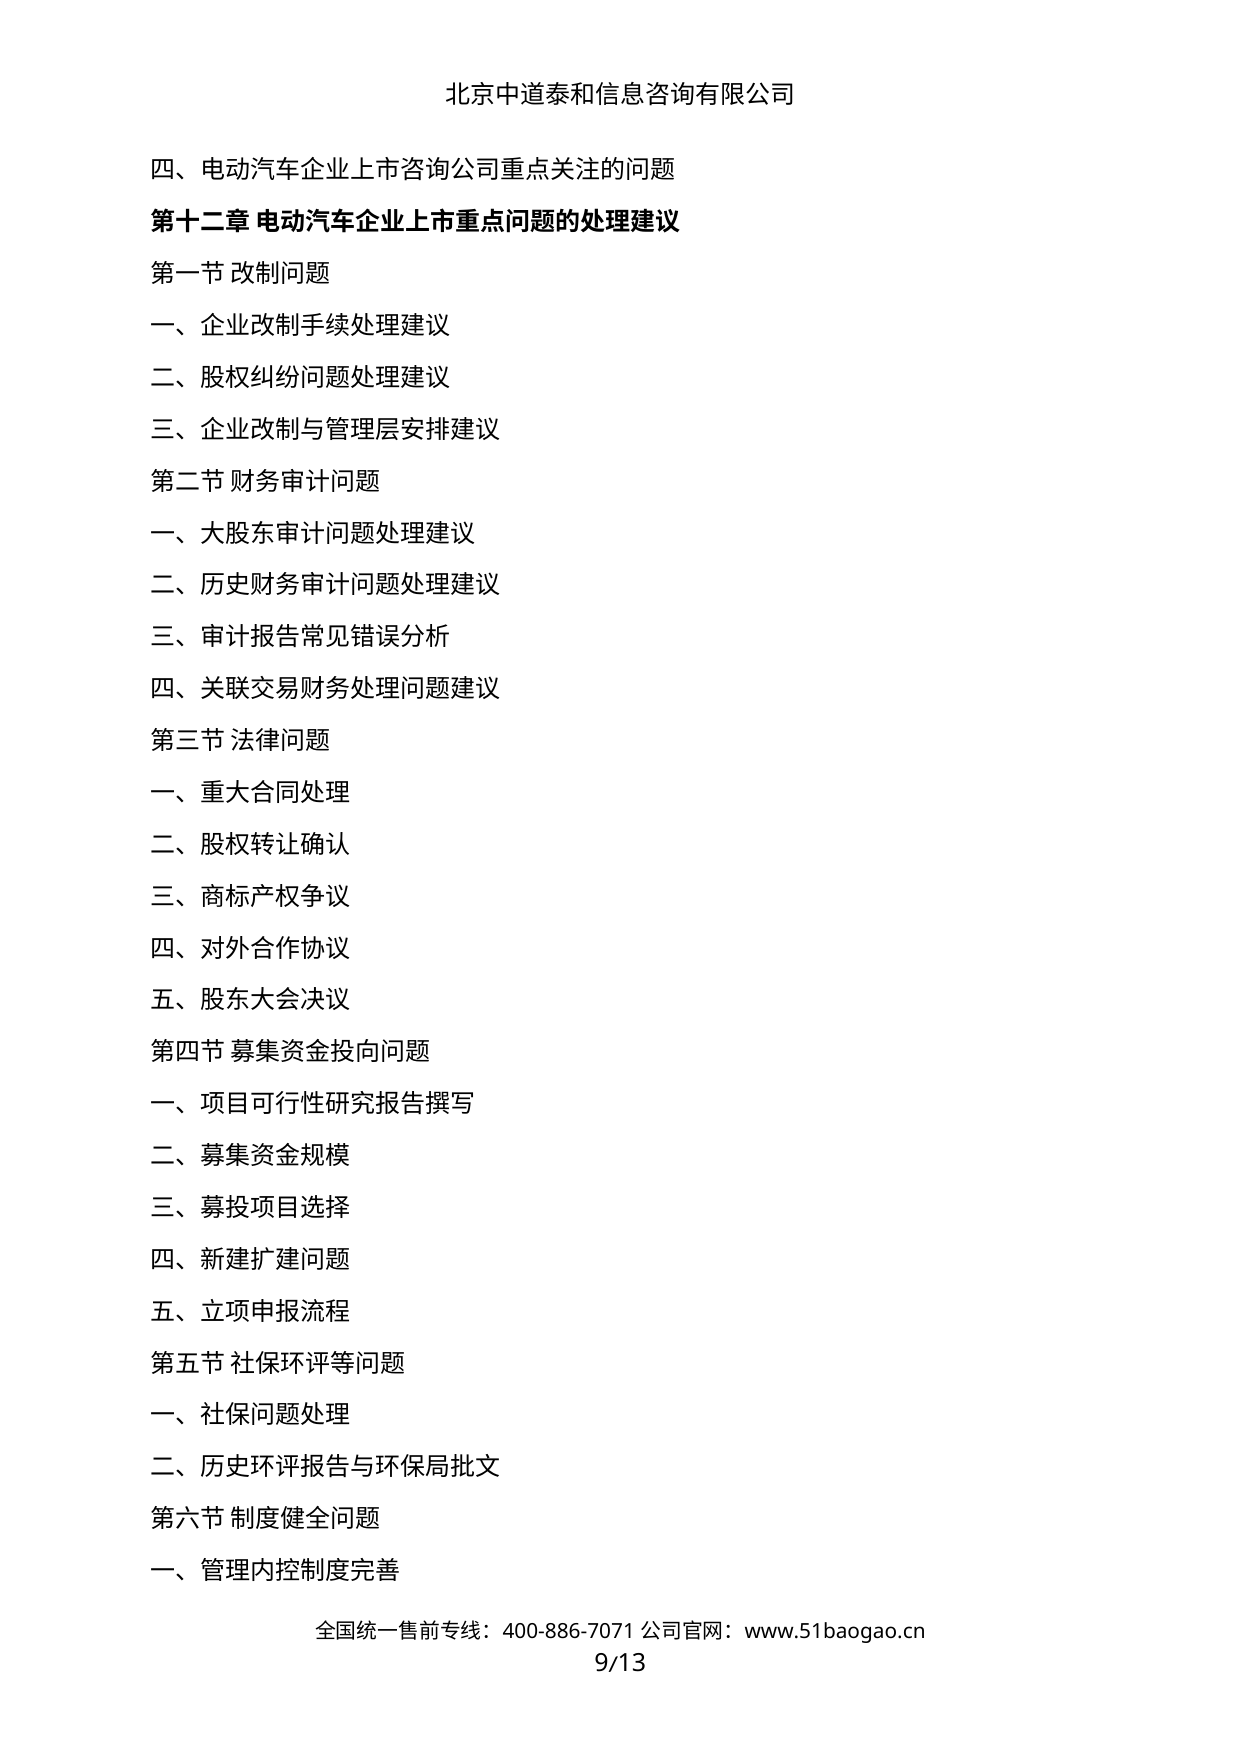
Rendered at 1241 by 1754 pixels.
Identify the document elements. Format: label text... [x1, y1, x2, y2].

text 二、募集资金规模 [150, 1136, 1090, 1172]
text 二、历史环评报告与环保局批文 [150, 1447, 1090, 1483]
text 四、新建扩建问题 [150, 1239, 1090, 1276]
text 一、重大合同处理 [150, 772, 1090, 809]
text 一、项目可行性研究报告撰写 [150, 1084, 1090, 1120]
text 一、大股东审计问题处理建议 [150, 513, 1090, 549]
text 二、股权转让确认 [150, 824, 1090, 861]
text 一、企业改制手续处理建议 [150, 306, 1090, 342]
text 三、募投项目选择 [150, 1187, 1090, 1224]
text 五、股东大会决议 [150, 980, 1090, 1016]
text 二、历史财务审计问题处理建议 [150, 565, 1090, 601]
text 五、立项申报流程 [150, 1291, 1090, 1327]
text 第三节 法律问题 [150, 721, 1090, 757]
text 第一节 改制问题 [150, 254, 1090, 290]
text 第四节 募集资金投向问题 [150, 1032, 1090, 1068]
text 第六节 制度健全问题 [150, 1499, 1090, 1535]
text 二、股权纠纷问题处理建议 [150, 357, 1090, 394]
text 四、电动汽车企业上市咨询公司重点关注的问题 [150, 150, 1090, 186]
text 三、审计报告常见错误分析 [150, 617, 1090, 653]
text 一、社保问题处理 [150, 1395, 1090, 1431]
text 三、企业改制与管理层安排建议 [150, 409, 1090, 446]
text 四、对外合作协议 [150, 928, 1090, 964]
text 第二节 财务审计问题 [150, 461, 1090, 497]
text 四、关联交易财务处理问题建议 [150, 669, 1090, 705]
text 第五节 社保环评等问题 [150, 1343, 1090, 1379]
text 一、管理内控制度完善 [150, 1551, 1090, 1587]
text 三、商标产权争议 [150, 876, 1090, 912]
text 第十二章 电动汽车企业上市重点问题的处理建议 [150, 202, 1090, 238]
